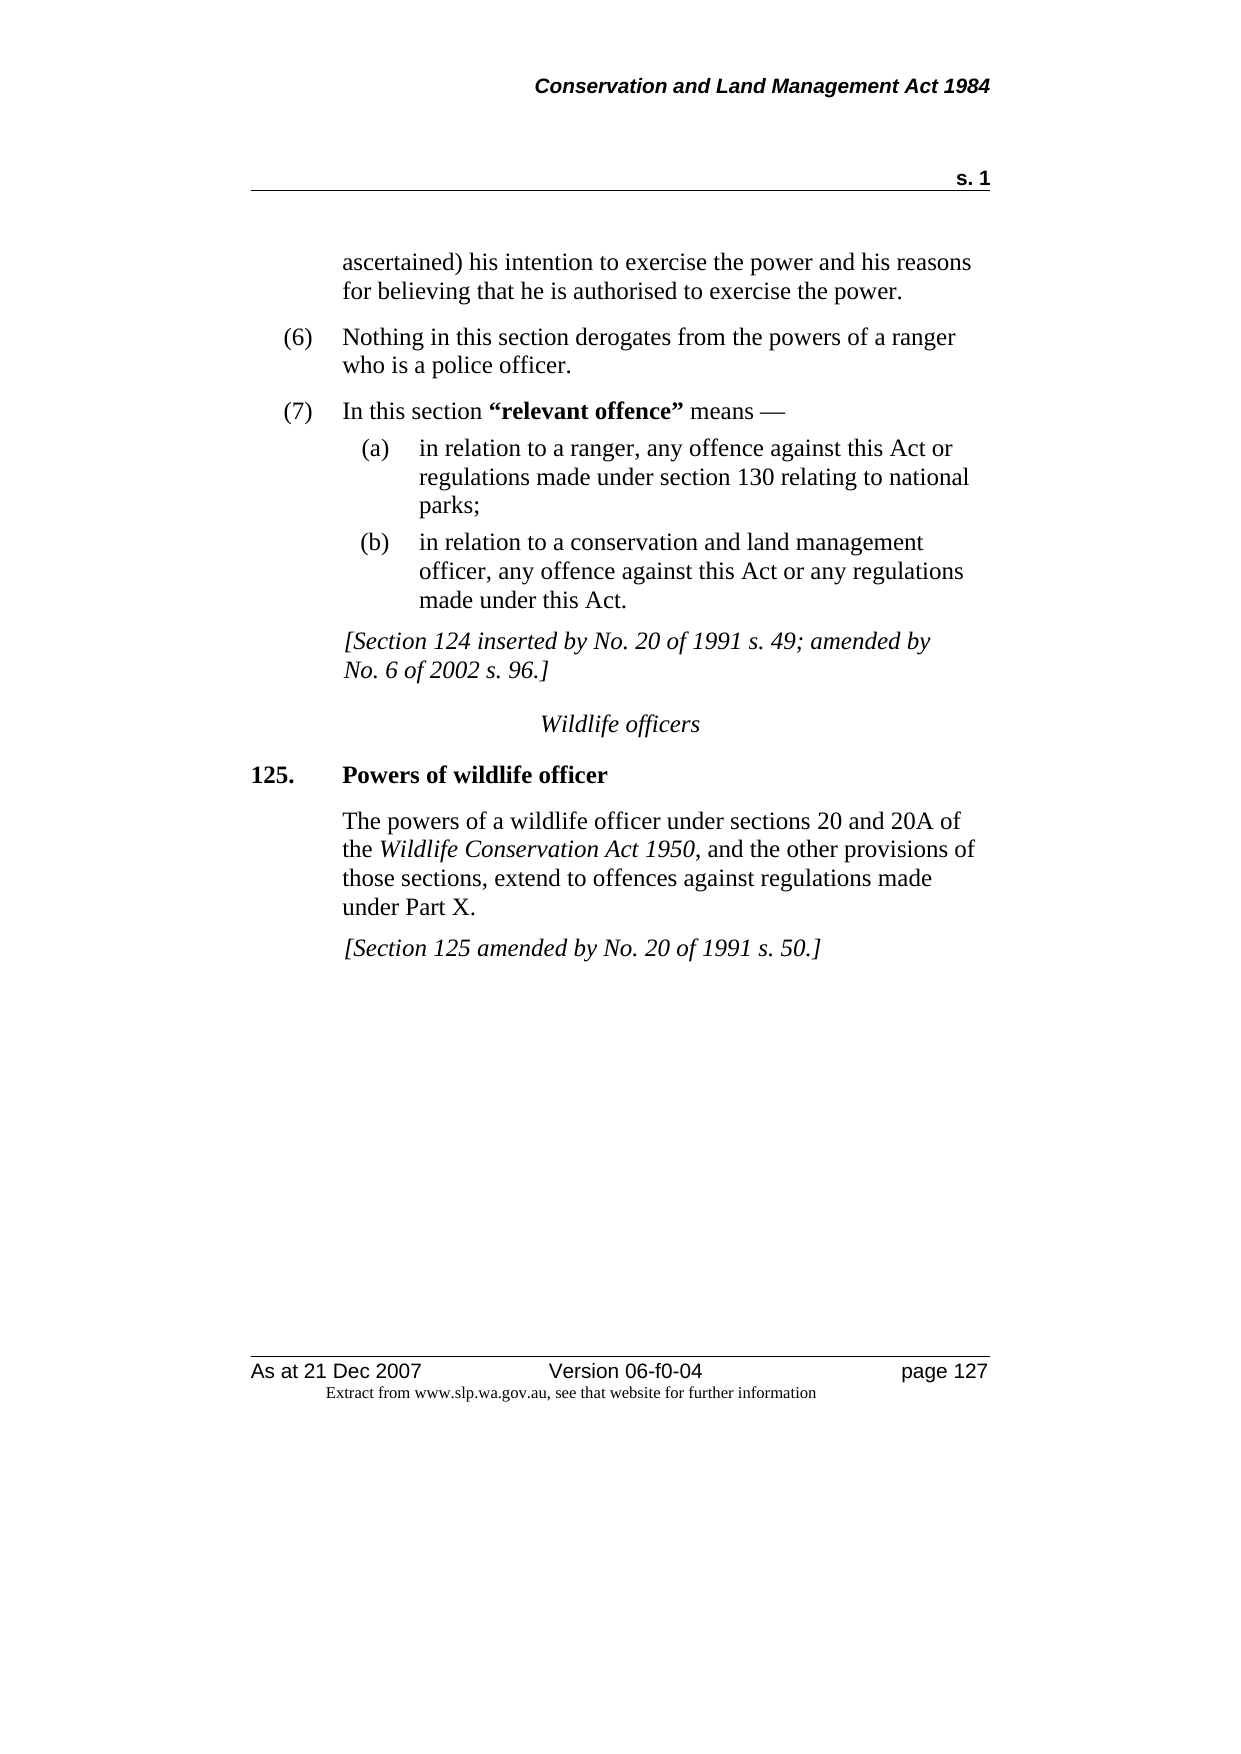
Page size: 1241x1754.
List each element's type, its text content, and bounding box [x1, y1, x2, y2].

text (6) Nothing in this section derogates from the powers of a ranger who is a police officer. [251, 322, 990, 379]
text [251, 247, 990, 305]
text [Section 125 amended by No. 20 of 1991 s. 50.] [251, 933, 990, 962]
text (b) in relation to a conservation and land management officer, any offence against this Act or any regulations made under this Act. [251, 527, 990, 614]
text (7) In this section “relevant offence” means — [251, 396, 990, 424]
text (a) in relation to a ranger, any offence against this Act or regulations made under section 130 relating to national parks; [251, 433, 990, 519]
subtitle Wildlife officers [251, 709, 990, 737]
text The powers of a wildlife officer under sections 20 and 20A of the Wildlife Conservation Act 1950, and the other provisions of those sections, extend to offences against regulations made under Part X. [251, 806, 990, 921]
subtitle 125. Powers of wildlife officer [251, 760, 990, 789]
text [Section 124 inserted by No. 20 of 1991 s. 49; amended by No. 6 of 2002 s. 96.] [251, 626, 990, 684]
